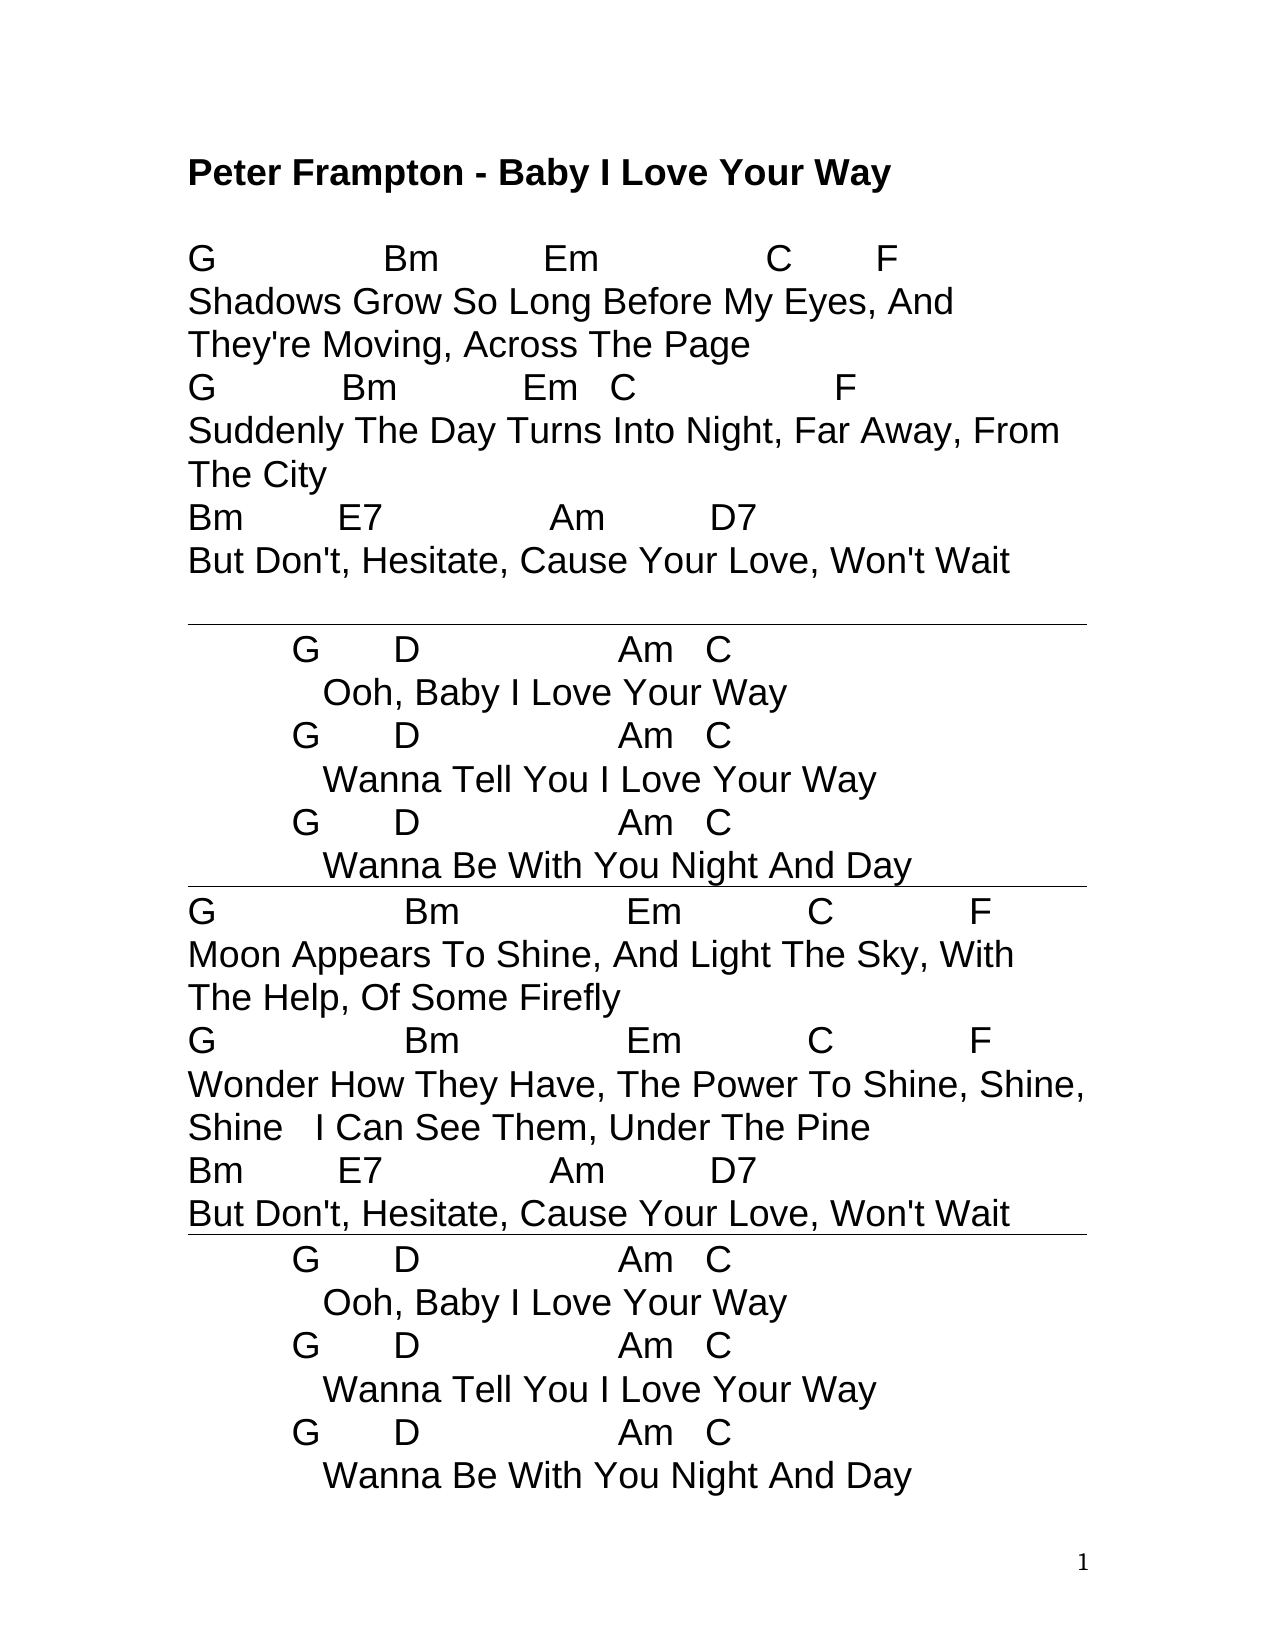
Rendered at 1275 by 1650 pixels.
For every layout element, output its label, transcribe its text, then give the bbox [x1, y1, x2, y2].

text Bm E7 Am D7 [187, 495, 1087, 538]
text G D Am C [187, 625, 1087, 671]
text G Bm Em C F [187, 1019, 1087, 1062]
text Peter Frampton - Baby I Love Your Way [187, 150, 1087, 193]
text Bm E7 Am D7 [187, 1148, 1087, 1191]
text Wonder How They Have, The Power To Shine, Shine, Shine I Can See Them, Under The Pine [187, 1062, 1087, 1148]
text G Bm Em C F [187, 236, 1087, 279]
text G Bm Em C F [187, 366, 1087, 409]
text Ooh, Baby I Love Your Way [187, 671, 1087, 714]
text G Bm Em C F [187, 887, 1087, 932]
text Ooh, Baby I Love Your Way [187, 1281, 1087, 1324]
text Moon Appears To Shine, And Light The Sky, With The Help, Of Some Firefly [187, 932, 1087, 1019]
text G D Am C [187, 1410, 1087, 1453]
text G D Am C [187, 1235, 1087, 1281]
text Suddenly The Day Turns Into Night, Far Away, From The City [187, 409, 1087, 495]
text G D Am C [187, 1324, 1087, 1367]
text But Don't, Hesitate, Cause Your Love, Won't Wait [187, 1191, 1087, 1234]
text G D Am C [187, 714, 1087, 757]
text Wanna Tell You I Love Your Way [187, 1367, 1087, 1410]
text Shadows Grow So Long Before My Eyes, And They're Moving, Across The Page [187, 279, 1087, 366]
text G D Am C [187, 800, 1087, 843]
text Wanna Be With You Night And Day [187, 843, 1087, 886]
text Wanna Be With You Night And Day [187, 1453, 1087, 1496]
text Wanna Tell You I Love Your Way [187, 757, 1087, 800]
text But Don't, Hesitate, Cause Your Love, Won't Wait [187, 538, 1087, 581]
